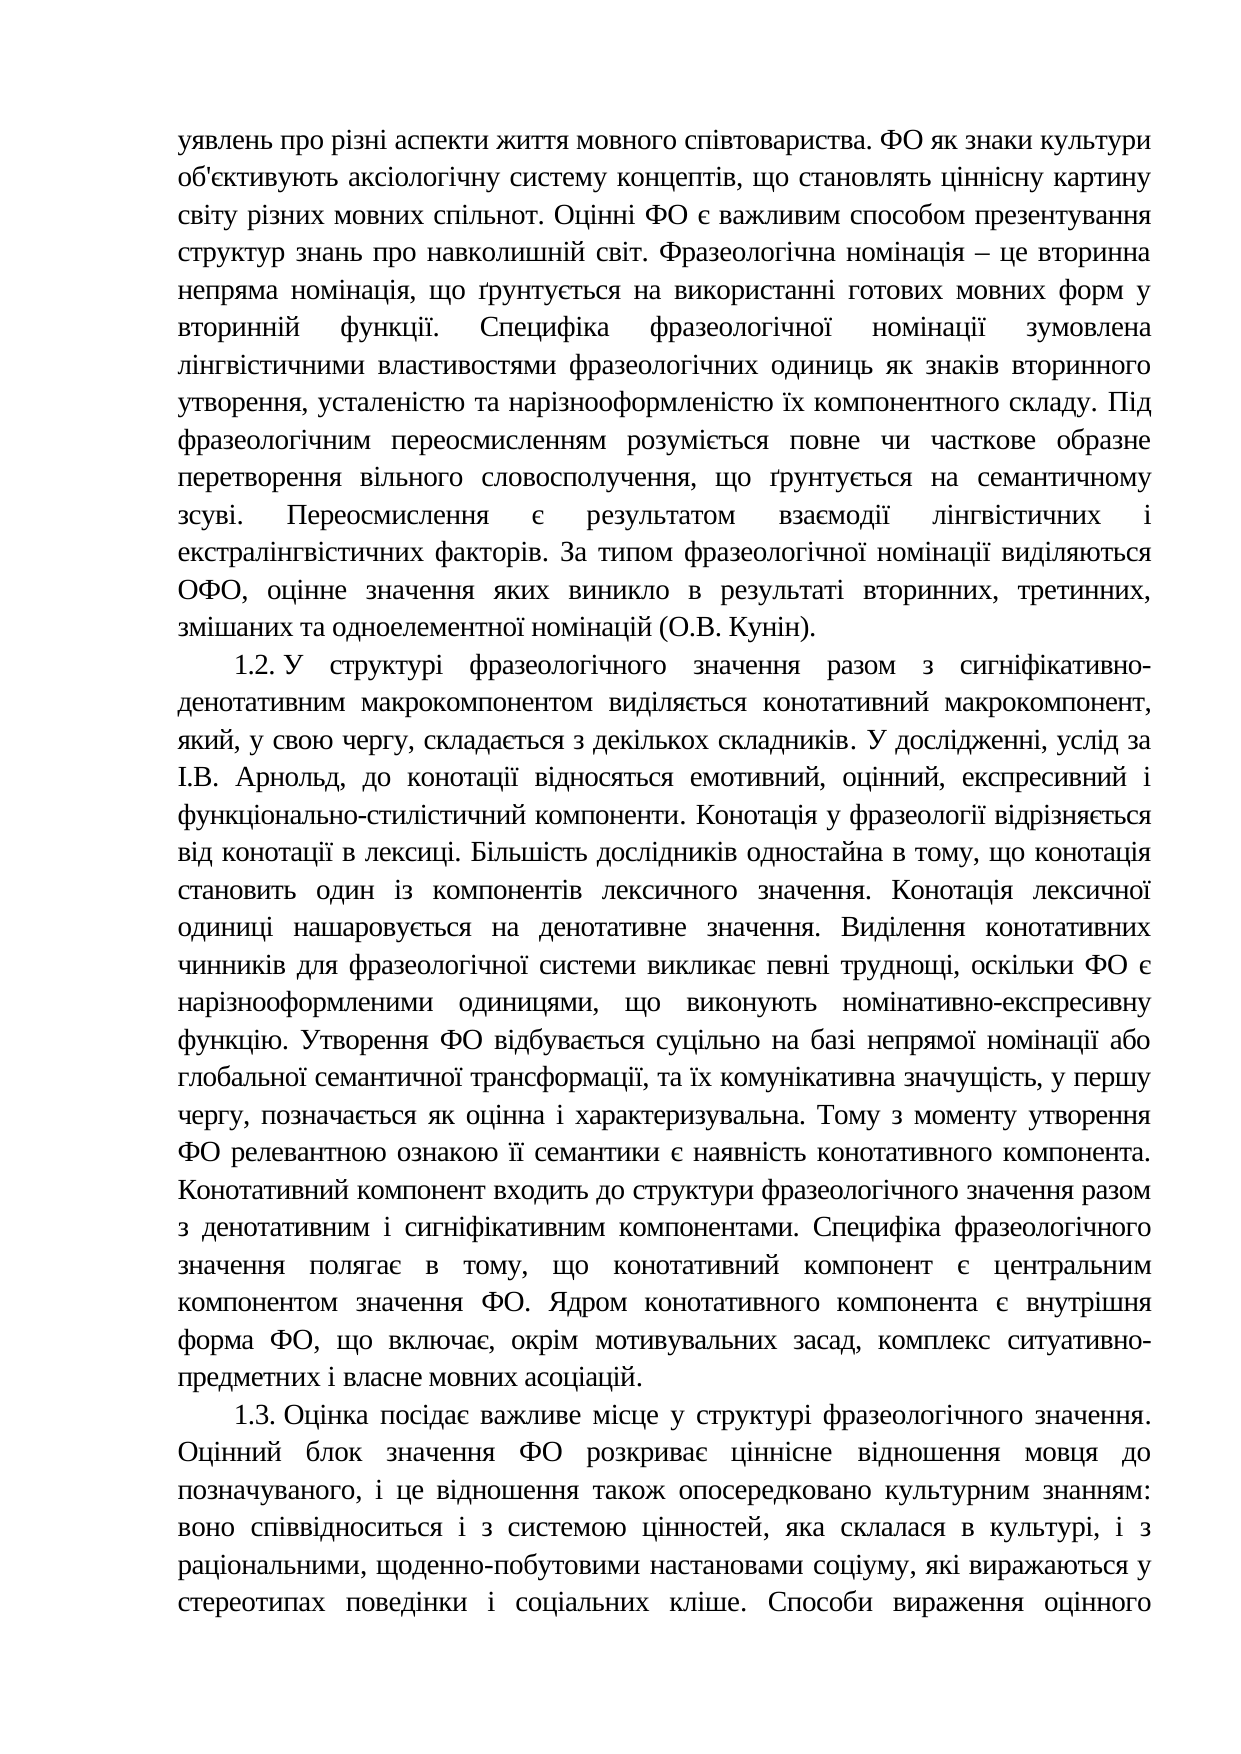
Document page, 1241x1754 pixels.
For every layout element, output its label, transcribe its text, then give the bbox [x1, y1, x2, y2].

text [177, 1393, 1152, 1618]
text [177, 118, 1152, 643]
text 1.2. У структурі фразеологічного значення разом з сигніфікативно-денотативним макрокомпонентом виділяється конотативний макрокомпонент, який, у свою чергу, складається з декількох складників. У дослідженні, услід за І.В. Арнольд, до конотації відносяться емотивний, оцінний, експресивний і функціонально-стилістичний компоненти. Конотація у фразеології відрізняється від конотації в лексиці. Більшість дослідників одностайна в тому, що конотація становить один із компонентів лексичного значення. Конотація лексичної одиниці нашаровується на денотативне значення. Виділення конотативних чинників для фразеологічної системи викликає певні труднощі, оскільки ФО є нарізнооформленими одиницями, що виконують номінативно-експресивну функцію. Утворення ФО відбувається суцільно на базі непрямої номінації або глобальної семантичної трансформації, та їх комунікативна значущість, у першу чергу, позначається як оцінна і характеризувальна. Тому з моменту утворення ФО релевантною ознакою її семантики є наявність конотативного компонента. Конотативний компонент входить до структури фразеологічного значення разом з денотативним і сигніфікативним компонентами. Специфіка фразеологічного значення полягає в тому, що конотативний компонент є центральним компонентом значення ФО. Ядром конотативного компонента є внутрішня форма ФО, що включає, окрім мотивувальних засад, комплекс ситуативно-предметних і власне мовних асоціацій. [177, 643, 1152, 1393]
